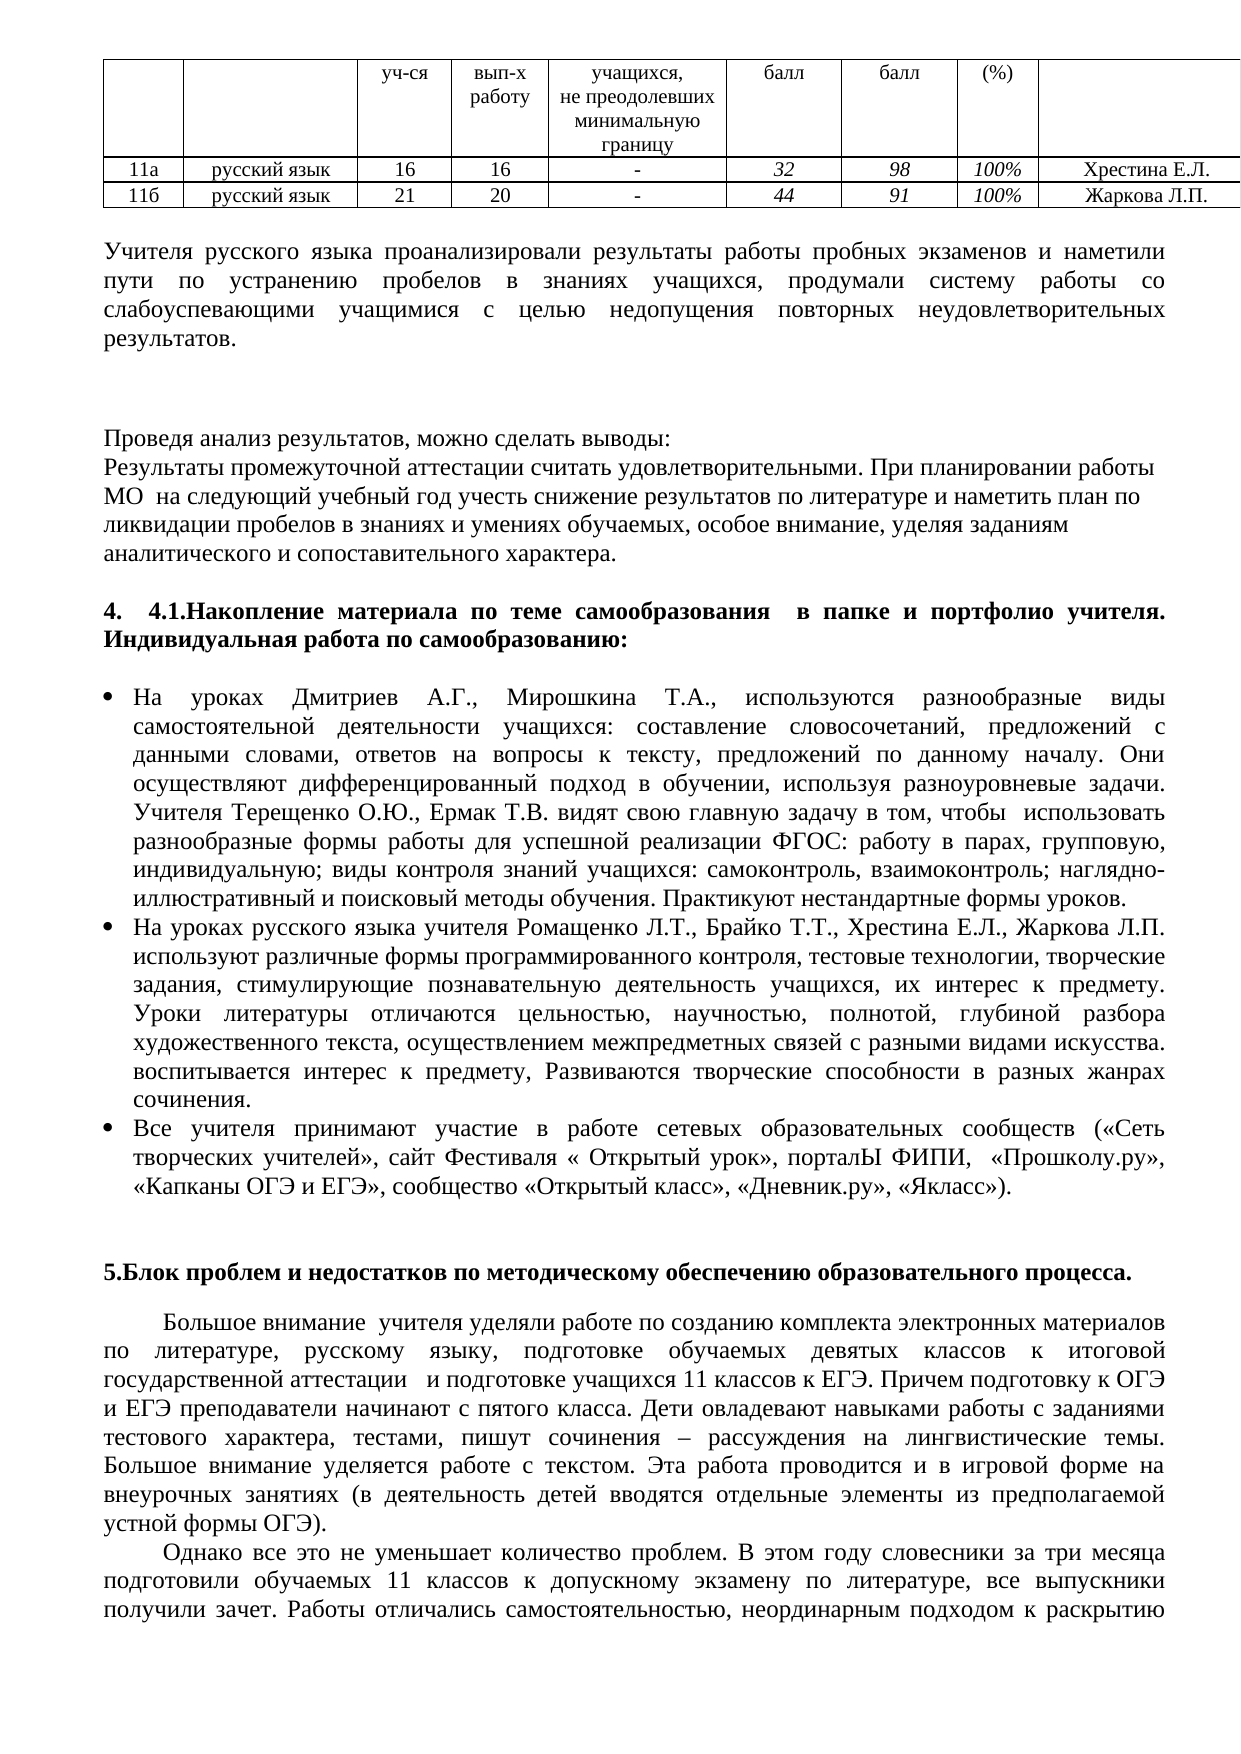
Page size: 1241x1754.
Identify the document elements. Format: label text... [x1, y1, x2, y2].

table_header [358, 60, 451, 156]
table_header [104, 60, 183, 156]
text Большое внимание учителя уделяли работе по созданию комплекта электронных материалов по литературе, русскому языку, подготовке обучаемых девятых классов к итоговой государственной аттестации и подготовке учащихся 11 классов к ЕГЭ. Причем подготовку к ОГЭ и ЕГЭ преподаватели начинают с пятого класса. Дети овладевают навыками работы с заданиями тестового характера, тестами, пишут сочинения – рассуждения на лингвистические темы. Большое внимание уделяется работе с текстом. Эта работа проводится и в игровой форме на внеурочных занятиях (в деятельность детей вводятся отдельные элементы из предполагаемой устной формы ОГЭ). [103, 1307, 1166, 1537]
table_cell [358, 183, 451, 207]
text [103, 1537, 1166, 1623]
text Учителя русского языка проанализировали результаты работы пробных экзаменов и наметили пути по устранению пробелов в знаниях учащихся, продумали систему работы со слабоуспевающими учащимися с целью недопущения повторных неудовлетворительных результатов. [103, 236, 1166, 351]
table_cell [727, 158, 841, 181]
text Результаты промежуточной аттестации считать удовлетворительными. При планировании работы МО на следующий учебный год учесть снижение результатов по литературе и наметить план по ликвидации пробелов в знаниях и умениях обучаемых, особое внимание, уделяя заданиям аналитического и сопоставительного характера. [103, 452, 1166, 567]
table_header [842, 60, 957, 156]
list Все учителя принимают участие в работе сетевых образовательных сообществ («Сеть творческих учителей», сайт Фестиваля « Открытый урок», порталЫ ФИПИ, «Прошколу.ру», «Капканы ОГЭ и ЕГЭ», сообщество «Открытый класс», «Дневник.ру», «Якласс»). [103, 1113, 1166, 1199]
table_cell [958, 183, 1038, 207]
list 5.Блок проблем и недостатков по методическому обеспечению образовательного процесса. [103, 1257, 1196, 1286]
text 4. 4.1.Накопление материала по теме самообразования в папке и портфолио учителя. Индивидуальная работа по самообразованию: [103, 596, 1166, 653]
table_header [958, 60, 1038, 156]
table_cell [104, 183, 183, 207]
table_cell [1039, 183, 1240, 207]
list На уроках Дмитриев А.Г., Мирошкина Т.А., используются разнообразные виды самостоятельной деятельности учащихся: составление словосочетаний, предложений с данными словами, ответов на вопросы к тексту, предложений по данному началу. Они осуществляют дифференцированный подход в обучении, используя разноуровневые задачи. Учителя Терещенко О.Ю., Ермак Т.В. видят свою главную задачу в том, чтобы использовать разнообразные формы работы для успешной реализации ФГОС: работу в парах, групповую, индивидуальную; виды контроля знаний учащихся: самоконтроль, взаимоконтроль; наглядно-иллюстративный и поисковый методы обучения. Практикуют нестандартные формы уроков. [103, 682, 1166, 912]
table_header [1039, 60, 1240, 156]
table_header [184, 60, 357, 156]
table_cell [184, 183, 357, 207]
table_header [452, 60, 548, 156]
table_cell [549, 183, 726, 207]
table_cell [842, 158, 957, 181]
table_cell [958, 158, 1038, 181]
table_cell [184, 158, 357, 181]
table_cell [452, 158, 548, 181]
list На уроках русского языка учителя Ромащенко Л.Т., Брайко Т.Т., Хрестина Е.Л., Жаркова Л.П. используют различные формы программированного контроля, тестовые технологии, творческие задания, стимулирующие познавательную деятельность учащихся, их интерес к предмету. Уроки литературы отличаются цельностью, научностью, полнотой, глубиной разбора художественного текста, осуществлением межпредметных связей с разными видами искусства. воспитывается интерес к предмету, Развиваются творческие способности в разных жанрах сочинения. [103, 912, 1166, 1113]
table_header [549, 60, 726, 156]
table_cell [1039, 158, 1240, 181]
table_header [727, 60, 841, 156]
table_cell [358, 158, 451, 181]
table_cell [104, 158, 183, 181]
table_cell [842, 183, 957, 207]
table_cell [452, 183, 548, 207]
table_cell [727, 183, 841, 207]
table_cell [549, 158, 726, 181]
text Проведя анализ результатов, можно сделать выводы: [103, 423, 1166, 452]
